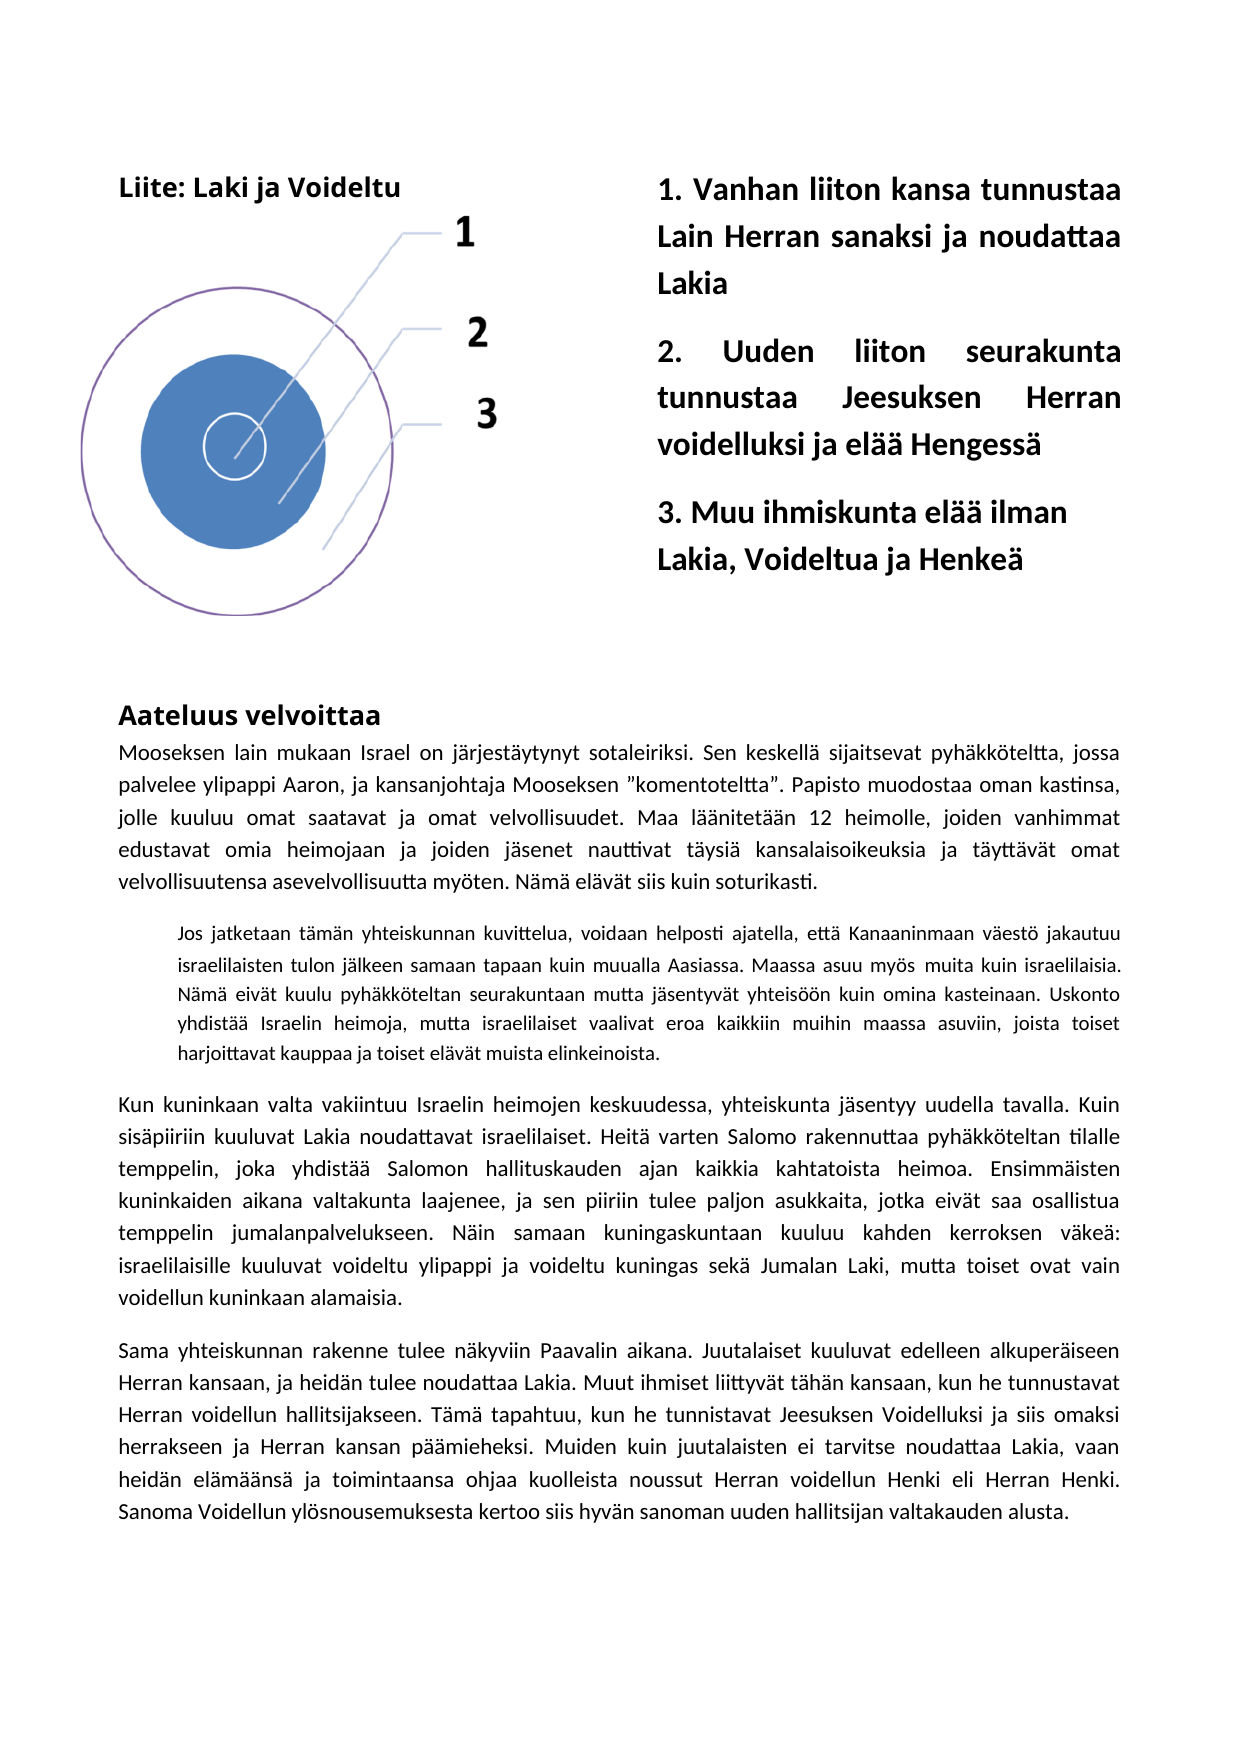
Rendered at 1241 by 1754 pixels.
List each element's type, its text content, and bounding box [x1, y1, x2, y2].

subtitle Liite: Laki ja Voideltu [118, 168, 583, 205]
text Jos jatketaan tämän yhteiskunnan kuvittelua, voidaan helposti ajatella, että Kanaaninmaan väestö jakautuu israelilaisten tulon jälkeen samaan tapaan kuin muualla Aasiassa. Maassa asuu myös muita kuin israelilaisia. Nämä eivät kuulu pyhäkköteltan seurakuntaan mutta jäsentyvät yhteisöön kuin omina kasteinaan. Uskonto yhdistää Israelin heimoja, mutta israelilaiset vaalivat eroa kaikkiin muihin maassa asuviin, joista toiset harjoittavat kauppaa ja toiset elävät muista elinkeinoista. [177, 920, 1122, 1065]
subtitle Aateluus velvoittaa [118, 696, 1122, 733]
text 1. Vanhan liiton kansa tunnustaa Lain Herran sanaksi ja noudattaa Lakia [657, 168, 1122, 303]
text Kun kuninkaan valta vakiintuu Israelin heimojen keskuudessa, yhteiskunta jäsentyy uudella tavalla. Kuin sisäpiiriin kuuluvat Lakia noudattavat israelilaiset. Heitä varten Salomo rakennuttaa pyhäkköteltan tilalle temppelin, joka yhdistää Salomon hallituskauden ajan kaikkia kahtatoista heimoa. Ensimmäisten kuninkaiden aikana valtakunta laajenee, ja sen piiriin tulee paljon asukkaita, jotka eivät saa osallistua temppelin jumalanpalvelukseen. Näin samaan kuningaskuntaan kuuluu kahden kerroksen väkeä: israelilaisille kuuluvat voideltu ylipappi ja voideltu kuningas sekä Jumalan Laki, mutta toiset ovat vain voidellun kuninkaan alamaisia. [118, 1090, 1122, 1311]
text 3. Muu ihmiskunta elää ilman Lakia, Voideltua ja Henkeä [657, 491, 1122, 578]
text Mooseksen lain mukaan Israel on järjestäytynyt sotaleiriksi. Sen keskellä sijaitsevat pyhäkköteltta, jossa palvelee ylipappi Aaron, ja kansanjohtaja Mooseksen ”komentoteltta”. Papisto muodostaa oman kastinsa, jolle kuuluu omat saatavat ja omat velvollisuudet. Maa läänitetään 12 heimolle, joiden vanhimmat edustavat omia heimojaan ja joiden jäsenet nauttivat täysiä kansalaisoikeuksia ja täyttävät omat velvollisuutensa asevelvollisuutta myöten. Nämä elävät siis kuin soturikasti. [118, 738, 1122, 895]
text Sama yhteiskunnan rakenne tulee näkyviin Paavalin aikana. Juutalaiset kuuluvat edelleen alkuperäiseen Herran kansaan, ja heidän tulee noudattaa Lakia. Muut ihmiset liittyvät tähän kansaan, kun he tunnustavat Herran voidellun hallitsijakseen. Tämä tapahtuu, kun he tunnistavat Jeesuksen Voidelluksi ja siis omaksi herrakseen ja Herran kansan päämieheksi. Muiden kuin juutalaisten ei tarvitse noudattaa Lakia, vaan heidän elämäänsä ja toimintaansa ohjaa kuolleista noussut Herran voidellun Henki eli Herran Henki. Sanoma Voidellun ylösnousemuksesta kertoo siis hyvän sanoman uuden hallitsijan valtakauden alusta. [118, 1336, 1122, 1525]
text 2. Uuden liiton seurakunta tunnustaa Jeesuksen Herran voidelluksi ja elää Hengessä [657, 329, 1122, 464]
picture [80, 210, 541, 616]
